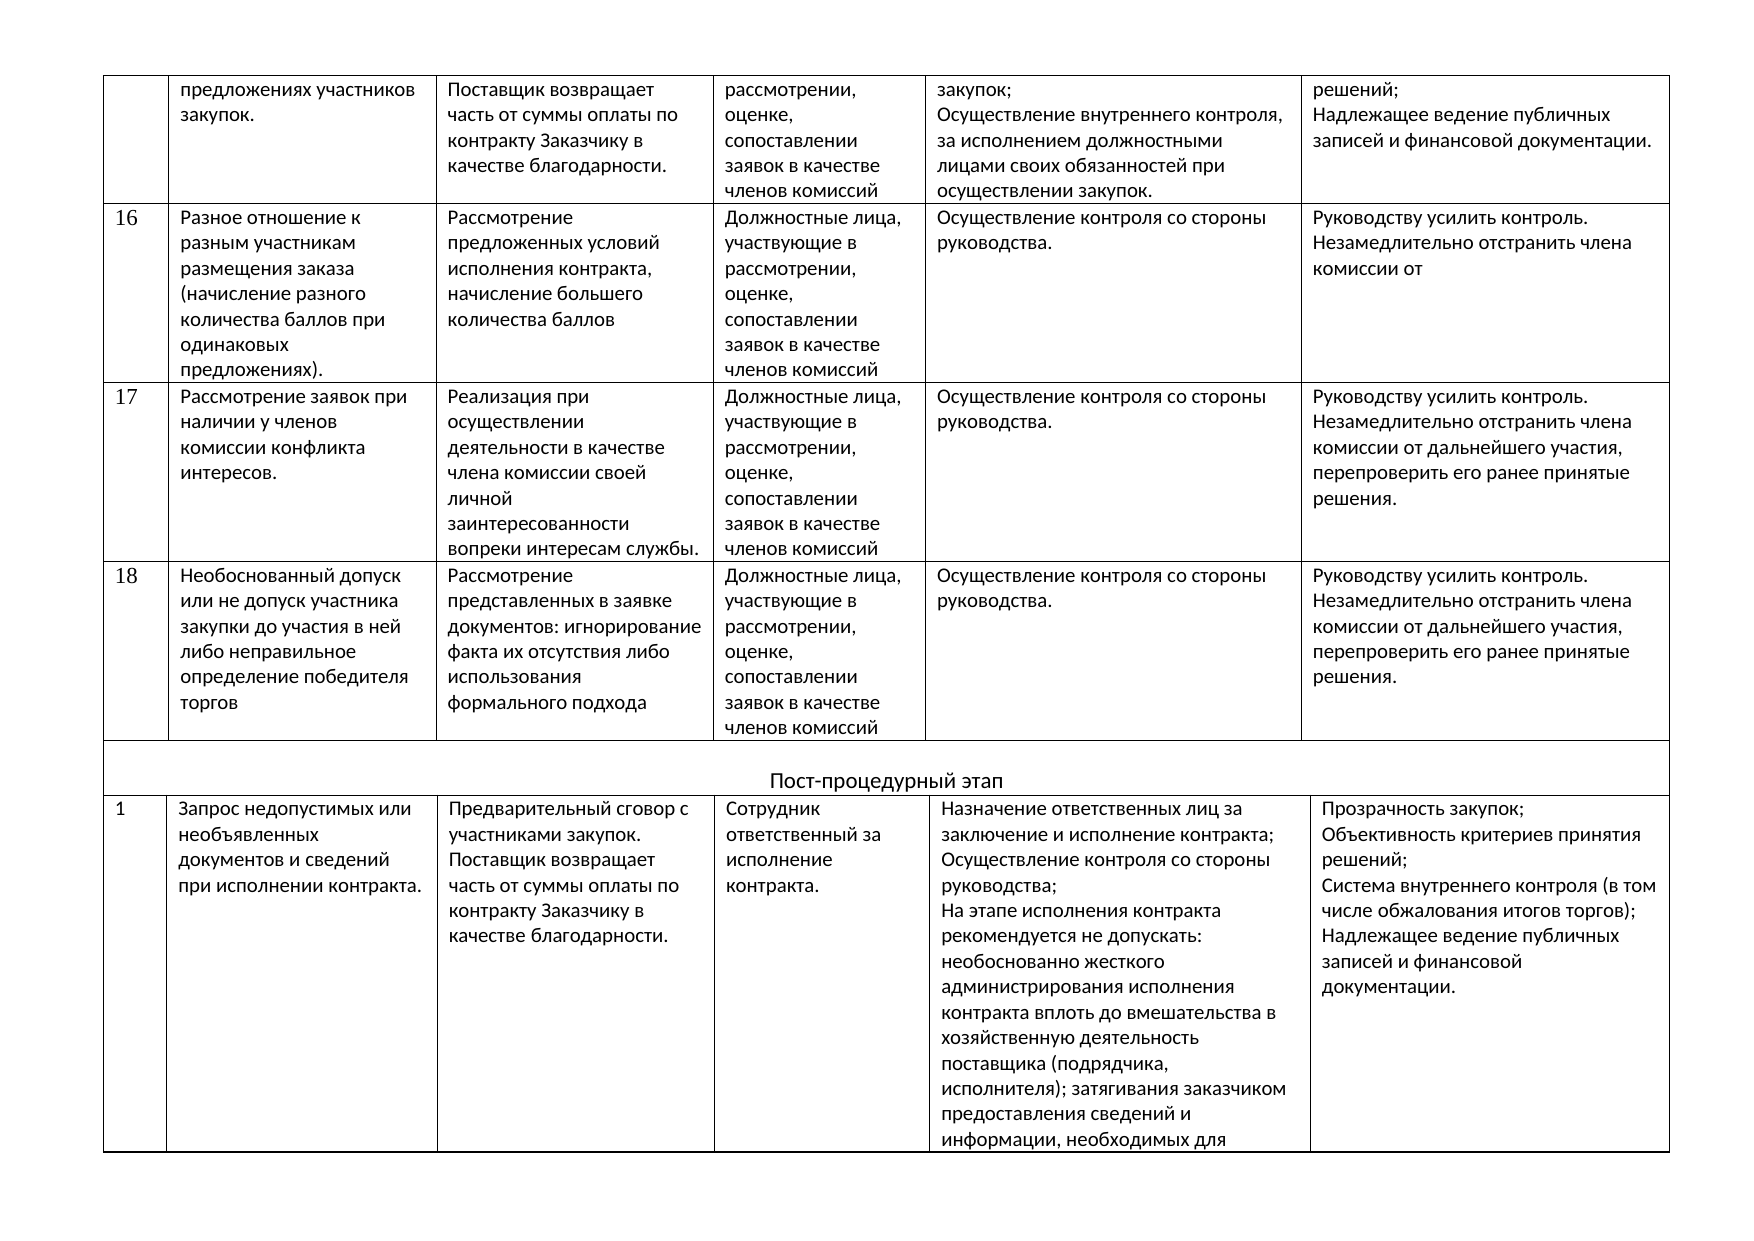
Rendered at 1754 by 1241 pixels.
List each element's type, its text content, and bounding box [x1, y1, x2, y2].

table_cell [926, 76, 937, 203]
table_cell Руководству усилить контроль. Незамедлительно отстранить члена комиссии от дальнейшего участия, перепроверить его ранее принятые решения. [1302, 383, 1669, 561]
table_cell 15 [104, 76, 168, 203]
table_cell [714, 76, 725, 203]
table_cell Предварительный сговор с участниками закупок. Поставщик возвращает часть от суммы оплаты по контракту Заказчику в качестве благодарности. [437, 76, 713, 203]
table_cell 1 [104, 796, 166, 1151]
table_cell Осуществление контроля со стороны руководства. [926, 562, 1301, 740]
table_cell 16 [104, 204, 168, 382]
table_cell 17 [104, 383, 168, 561]
table_cell Разное отношение к разным участникам размещения заказа (начисление разного количества баллов при одинаковых предложениях). [169, 204, 436, 382]
table_cell Осуществление контроля со стороны руководства. [926, 383, 1301, 561]
table_cell Оглашение недостоверной информации о предложениях участников закупок. [169, 76, 436, 203]
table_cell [1311, 796, 1669, 1151]
table_cell Необоснованный допуск или не допуск участника закупки до участия в ней либо неправильное определение победителя торгов [169, 562, 436, 740]
table_cell Руководству усилить контроль. Незамедлительно отстранить члена комиссии от дальнейшего участия, перепроверить его ранее принятые решения. [1302, 562, 1669, 740]
table_cell Пост-процедурный этап [104, 741, 1669, 794]
table_cell Должностные лица, участвующие в рассмотрении, оценке, сопоставлении заявок в качестве членов комиссий [714, 383, 925, 561]
table_cell Рассмотрение представленных в заявке документов: игнорирование факта их отсутствия либо использования формального подхода [437, 562, 713, 740]
table_cell Рассмотрение заявок при наличии у членов комиссии конфликта интересов. [169, 383, 436, 561]
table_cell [715, 796, 929, 1151]
table_cell Рассмотрение предложенных условий исполнения контракта, начисление большего количества баллов [437, 204, 713, 382]
table_cell Должностные лица, участвующие в рассмотрении, оценке, сопоставлении заявок в качестве членов комиссий [714, 204, 925, 382]
table_cell Осуществление контроля со стороны руководства. [926, 204, 1301, 382]
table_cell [930, 796, 1310, 1151]
table_cell Должностные лица, участвующие в рассмотрении, оценке, сопоставлении заявок в качестве членов комиссий [714, 562, 925, 740]
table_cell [438, 796, 714, 1151]
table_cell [167, 796, 437, 1151]
table_cell Должностные лица, участвующие в рассмотрении, оценке, сопоставлении заявок в качестве членов комиссий [793, 76, 925, 203]
table_cell Прозрачность закупок; Объективность критериев принятия решений; Надлежащее ведение публичных записей и финансовой документации. [1302, 76, 1669, 203]
table_cell Реализация при осуществлении деятельности в качестве члена комиссии своей личной заинтересованности вопреки интересам службы. [437, 383, 713, 561]
table_cell 18 [104, 562, 168, 740]
table_cell Руководству усилить контроль. Незамедлительно отстранить члена комиссии от [1302, 204, 1669, 382]
